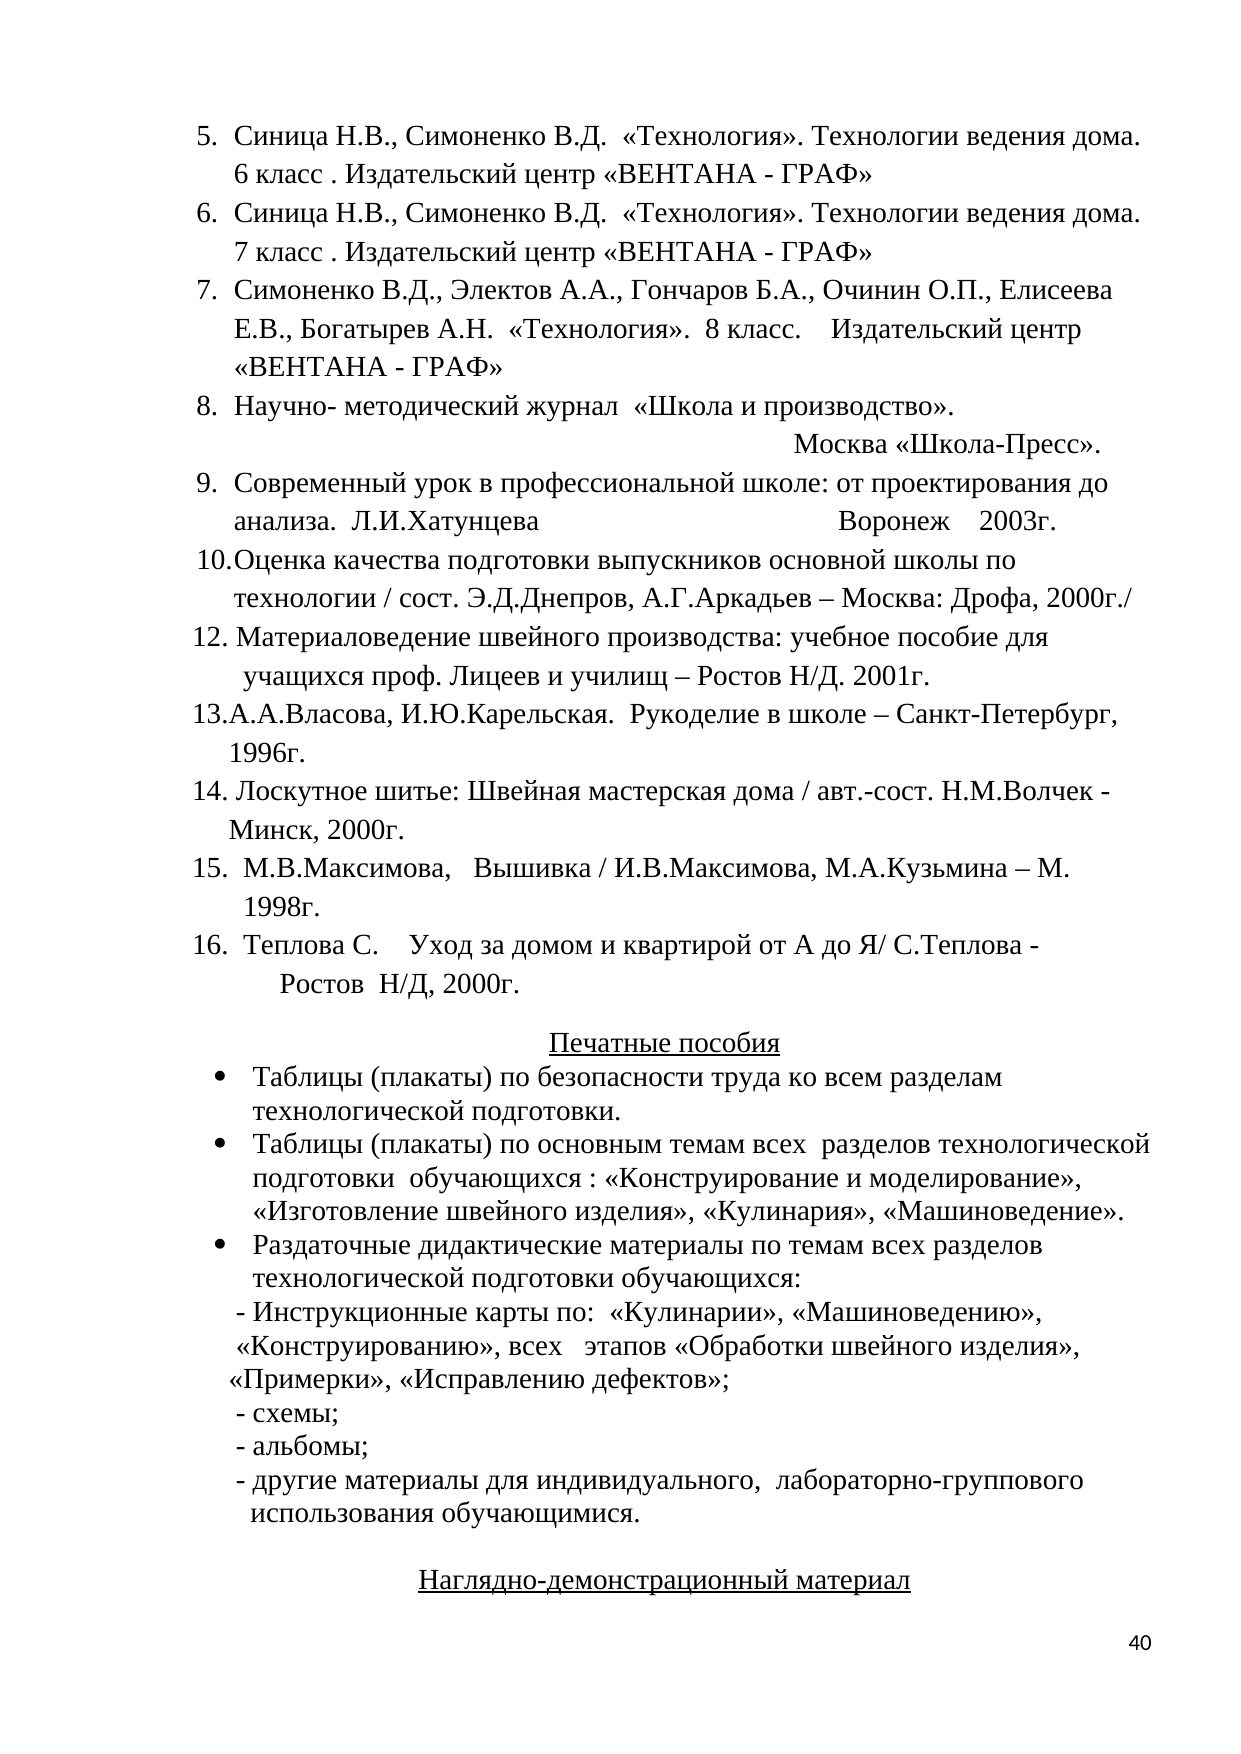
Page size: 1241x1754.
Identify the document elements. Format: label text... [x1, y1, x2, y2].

list Оценка качества подготовки выпускников основной школы по технологии / сост. Э.Д.Днепров, А.Г.Аркадьев – Москва: Дрофа, 2000г./ [196, 542, 1152, 614]
list 14. Лоскутное шитье: Швейная мастерская дома / авт.-сост. Н.М.Волчек - [177, 773, 1152, 807]
list Синица Н.В., Симоненко В.Д. «Технология». Технологии ведения дома. 7 класс . Издательский центр «ВЕНТАНА - ГРАФ» [196, 195, 1152, 267]
list 16. Теплова С. Уход за домом и квартирой от А до Я/ С.Теплова - [177, 927, 1152, 961]
list 1998г. [177, 889, 1152, 922]
text - альбомы; [177, 1428, 1152, 1462]
text Печатные пособия [177, 1025, 1152, 1059]
text Наглядно-демонстрационный материал [177, 1562, 1152, 1596]
text «Примерки», «Исправлению дефектов»; [177, 1361, 1152, 1395]
list 13.А.А.Власова, И.Ю.Карельская. Рукоделие в школе – Санкт-Петербург, [177, 696, 1152, 730]
list учащихся проф. Лицеев и училищ – Ростов Н/Д. 2001г. [177, 658, 1152, 691]
list 12. Материаловедение швейного производства: учебное пособие для [177, 619, 1152, 653]
list Таблицы (плакаты) по основным темам всех разделов технологической подготовки обучающихся : «Конструирование и моделирование», «Изготовление швейного изделия», «Кулинария», «Машиноведение». [215, 1126, 1152, 1227]
text - схемы; [177, 1395, 1152, 1428]
list Ростов Н/Д, 2000г. [177, 966, 1152, 999]
text «Конструированию», всех этапов «Обработки швейного изделия», [177, 1328, 1152, 1361]
text использования обучающимися. [177, 1495, 1152, 1529]
list 1996г. [177, 735, 1152, 768]
list Раздаточные дидактические материалы по темам всех разделов технологической подготовки обучающихся: [215, 1227, 1152, 1294]
list Москва «Школа-Пресс». [385, 426, 1152, 460]
list Симоненко В.Д., Электов А.А., Гончаров Б.А., Очинин О.П., Елисеева Е.В., Богатырев А.Н. «Технология». 8 класс. Издательский центр «ВЕНТАНА - ГРАФ» [196, 272, 1152, 383]
list Минск, 2000г. [177, 812, 1152, 845]
list Таблицы (плакаты) по безопасности труда ко всем разделам технологической подготовки. [215, 1059, 1152, 1126]
text - Инструкционные карты по: «Кулинарии», «Машиноведению», [177, 1294, 1152, 1328]
list 15. М.В.Максимова, Вышивка / И.В.Максимова, М.А.Кузьмина – М. [177, 850, 1152, 884]
list Синица Н.В., Симоненко В.Д. «Технология». Технологии ведения дома. 6 класс . Издательский центр «ВЕНТАНА - ГРАФ» [196, 118, 1152, 190]
list Научно- методический журнал «Школа и производство». [196, 388, 1152, 421]
text - другие материалы для индивидуального, лабораторно-группового [177, 1462, 1152, 1495]
list Современный урок в профессиональной школе: от проектирования до анализа. Л.И.Хатунцева Воронеж 2003г. [196, 465, 1152, 537]
